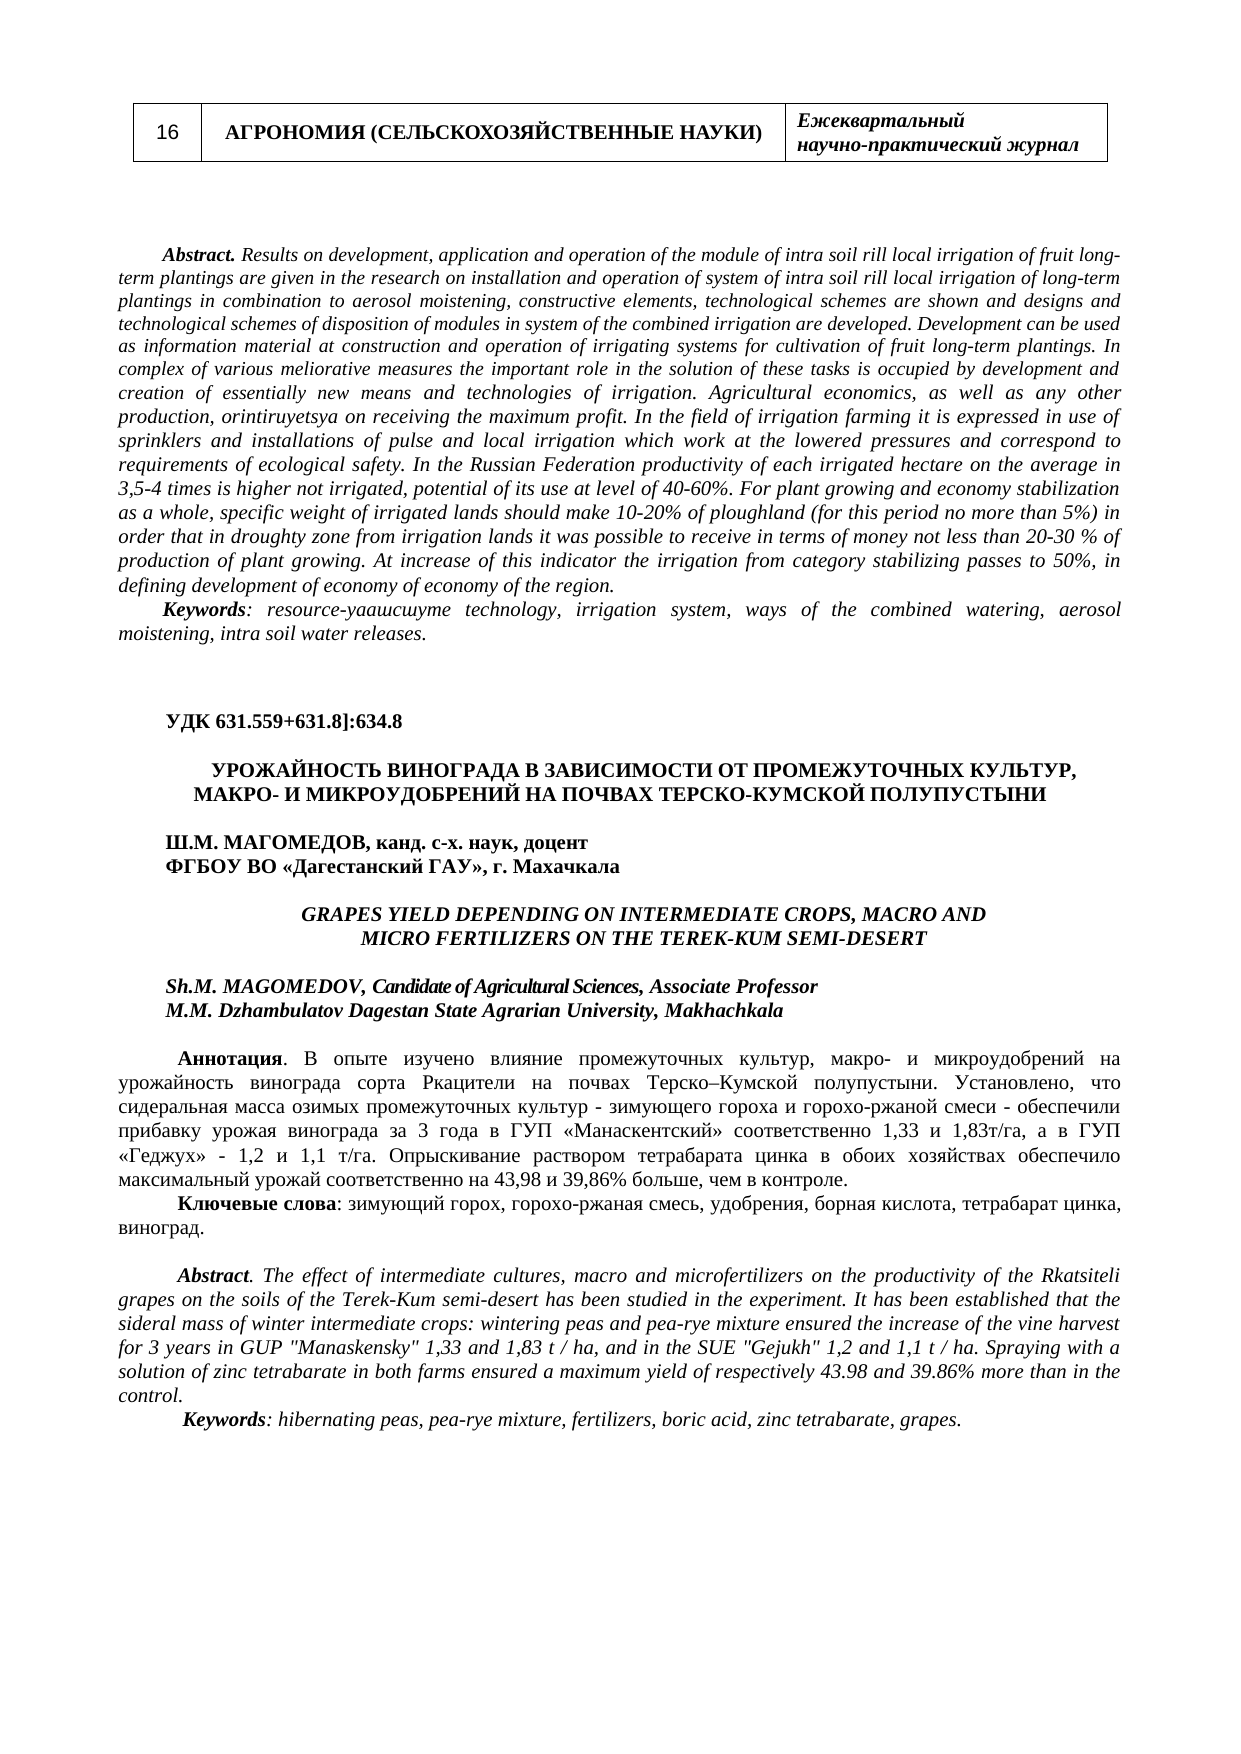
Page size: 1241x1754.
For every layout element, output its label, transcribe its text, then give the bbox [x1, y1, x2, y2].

text УДК 631.559+631.8]:634.8 [118, 709, 1122, 733]
text УРОЖАЙНОСТЬ ВИНОГРАДА В ЗАВИСИМОСТИ ОТ ПРОМЕЖУТОЧНЫХ КУЛЬТУР, МАКРО- И МИКРОУДОБРЕНИЙ НА ПОЧВАХ ТЕРСКО-КУМСКОЙ ПОЛУПУСТЫНИ [118, 757, 1122, 806]
text Ш.М. МАГОМЕДОВ, канд. с-х. наук, доцент [118, 830, 1122, 854]
text GRAPES YIELD DEPENDING ON INTERMEDIATE CROPS, MACRO AND [118, 902, 1122, 926]
text Ключевые слова: зимующий горох, горохо-ржаная смесь, удобрения, борная кислота, тетрабарат цинка, виноград. [118, 1191, 1122, 1239]
text MICRO FERTILIZERS ON THE TEREK-KUM SEMI-DESERT [118, 926, 1122, 950]
text Аннотация. В опыте изучено влияние промежуточных культур, макро- и микроудобрений на урожайность винограда сорта Ркацители на почвах Терско–Кумской полупустыни. Установлено, что сидеральная масса озимых промежуточных культур - зимующего гороха и горохо-ржаной смеси - обеспечили прибавку урожая винограда за 3 года в ГУП «Манаскентский» соответственно 1,33 и 1,83т/га, а в ГУП «Геджух» - 1,2 и 1,1 т/га. Опрыскивание раствором тетрабарата цинка в обоих хозяйствах обеспечило максимальный урожай соответственно на 43,98 и 39,86% больше, чем в контроле. [118, 1046, 1122, 1191]
text ФГБОУ ВО «Дагестанский ГАУ», г. Махачкала [118, 854, 1122, 878]
text Abstract. Results on development, application and operation of the module of intra soil rill local irrigation of fruit long-term plantings are given in the research on installation and operation of system of intra soil rill local irrigation of long-term plantings in combination to aerosol moistening, constructive elements, technological schemes are shown and designs and technological schemes of disposition of modules in system of the combined irrigation are developed. Development can be used as information material at construction and operation of irrigating systems for cultivation of fruit long-term plantings. In complex of various meliorative measures the important role in the solution of these tasks is occupied by development and creation of essentially new means and technologies of irrigation. Agricultural economics, as well as any other production, orintiruyetsya on receiving the maximum profit. In the field of irrigation farming it is expressed in use of sprinklers and installations of pulse and local irrigation which work at the lowered pressures and correspond to requirements of ecological safety. In the Russian Federation productivity of each irrigated hectare on the average in 3,5-4 times is higher not irrigated, potential of its use at level of 40-60%. For plant growing and economy stabilization as a whole, specific weight of irrigated lands should make 10-20% of ploughland (for this period no more than 5%) in order that in droughty zone from irrigation lands it was possible to receive in terms of money not less than 20-30 % of production of plant growing. At increase of this indicator the irrigation from category stabilizing passes to 50%, in defining development of economy of economy of the region. [118, 243, 1122, 597]
text M.M. Dzhambulatov Dagestan State Agrarian University, Makhachkala [118, 998, 1122, 1022]
text Abstract. The effect of intermediate cultures, macro and microfertilizers on the productivity of the Rkatsiteli grapes on the soils of the Terek-Kum semi-desert has been studied in the experiment. It has been established that the sideral mass of winter intermediate crops: wintering peas and pea-rye mixture ensured the increase of the vine harvest for 3 years in GUP "Manaskensky" 1,33 and 1,83 t / ha, and in the SUE "Gejukh" 1,2 and 1,1 t / ha. Spraying with a solution of zinc tetrabarate in both farms ensured a maximum yield of respectively 43.98 and 39.86% more than in the control. [118, 1263, 1122, 1407]
text Keywords: hibernating peas, pea-rye mixture, fertilizers, boric acid, zinc tetrabarate, grapes. [118, 1407, 1122, 1431]
text Keywords: resource-уаашсшуте technology, irrigation system, ways of the combined watering, aerosol moistening, intra soil water releases. [118, 597, 1122, 645]
text Sh.M. MAGOMEDOV, Candidate of Agricultural Sciences, Associate Professor [118, 974, 1122, 998]
